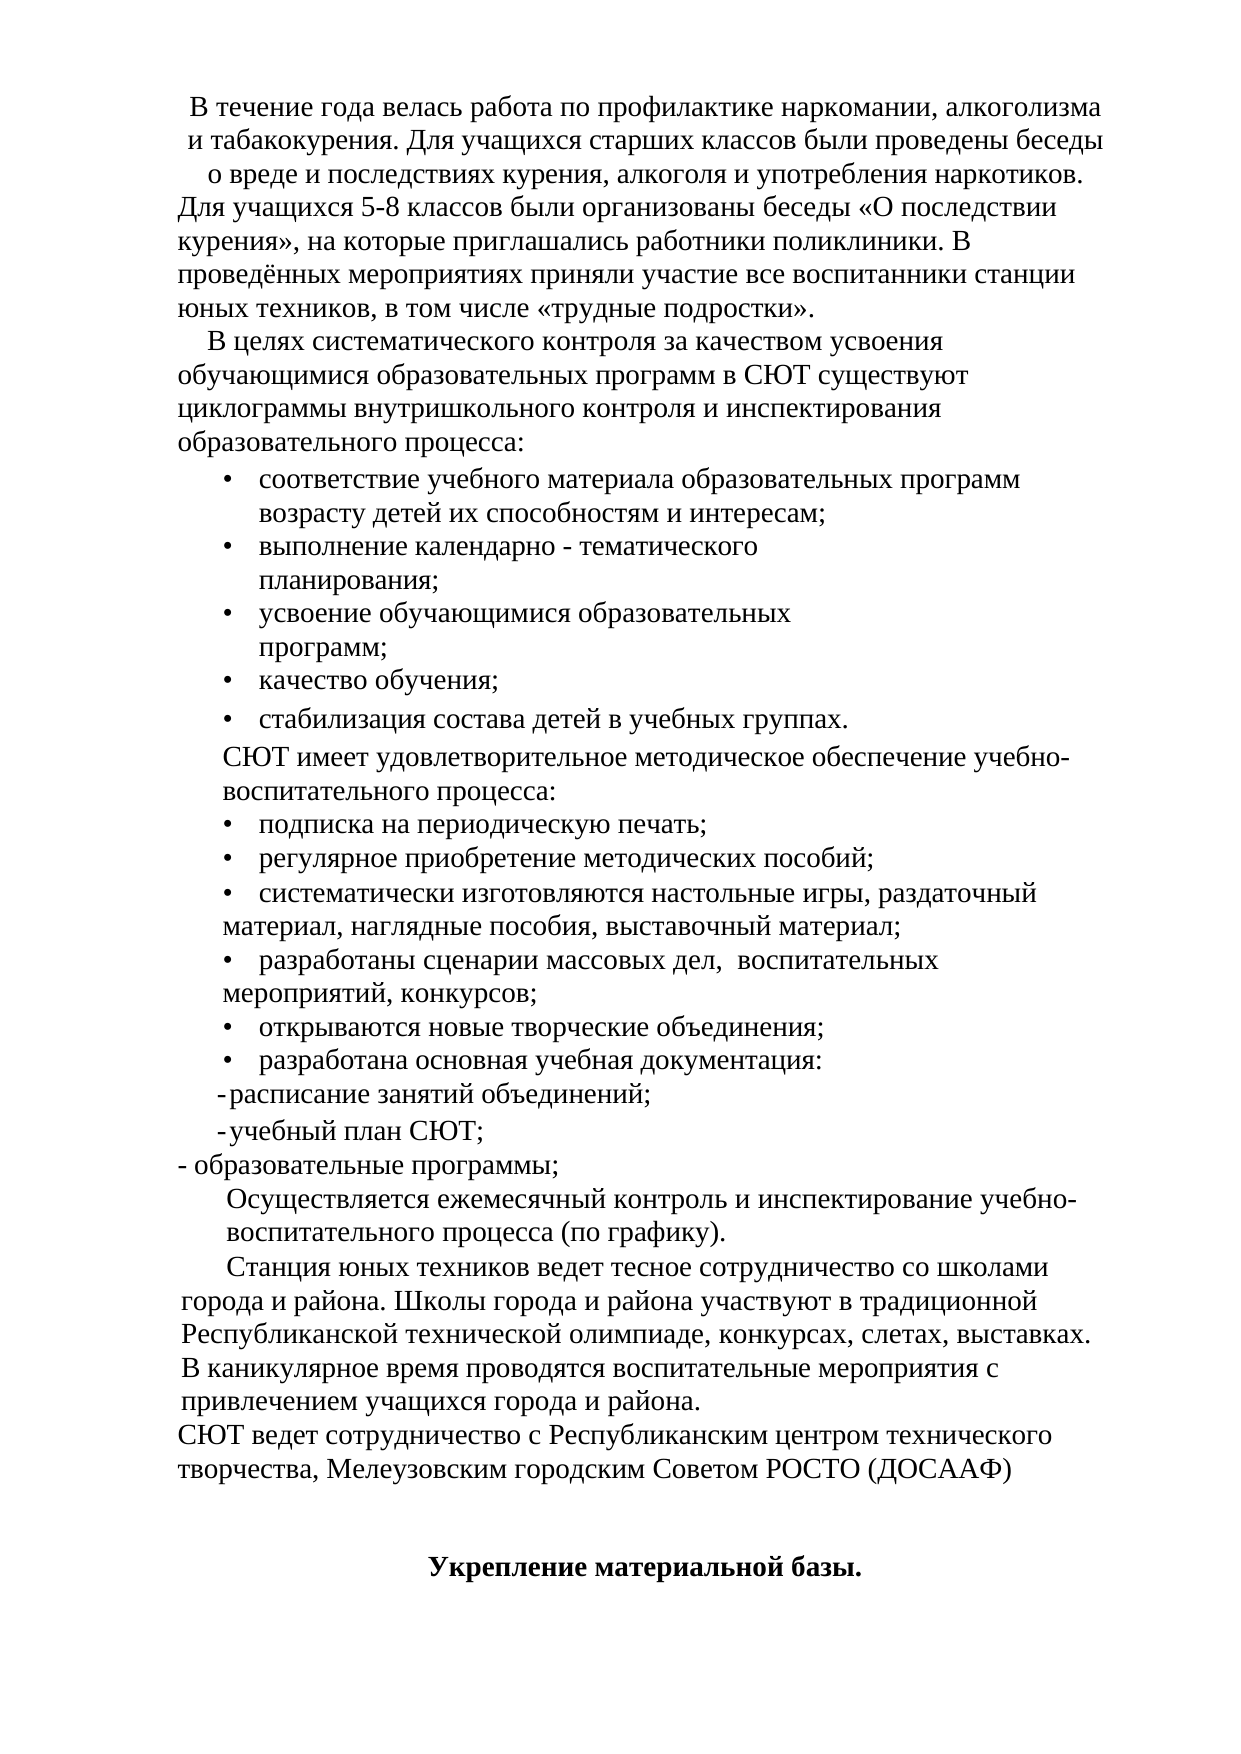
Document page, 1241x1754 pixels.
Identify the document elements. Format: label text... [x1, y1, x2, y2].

text - образовательные программы; [177, 1147, 1107, 1181]
text В течение года велась работа по профилактике наркомании, алкоголизма и табакокурения. Для учащихся старших классов были проведены беседы о вреде и последствиях курения, алкоголя и употребления наркотиков. [183, 89, 1107, 189]
list регулярное приобретение методических пособий; [222, 841, 1107, 874]
list соответствие учебного материала образовательных программ возрасту детей их способностям и интересам; [222, 461, 1107, 528]
list разработаны сценарии массовых дел, воспитательных мероприятий, конкурсов; [222, 942, 1107, 1009]
list усвоение обучающимися образовательных программ; [222, 595, 843, 662]
text Для учащихся 5-8 классов были организованы беседы «О последствии курения», на которые приглашались работники поликлиники. В проведённых мероприятиях приняли участие все воспитанники станции юных техников, в том числе «трудные подростки». [177, 189, 1107, 323]
list выполнение календарно - тематического планирования; [222, 528, 843, 595]
text СЮТ имеет удовлетворительное методическое обеспечение учебно-воспитательного процесса: [222, 739, 1107, 807]
list расписание занятий объединений; [217, 1076, 1107, 1109]
text Укрепление материальной базы. [182, 1549, 1107, 1583]
list стабилизация состава детей в учебных группах. [222, 701, 1107, 734]
list подписка на периодическую печать; [222, 807, 1107, 840]
list открываются новые творческие объединения; [222, 1009, 1107, 1042]
list учебный план СЮТ; [217, 1113, 1107, 1147]
list качество обучения; [222, 662, 843, 696]
list систематически изготовляются настольные игры, раздаточный материал, наглядные пособия, выставочный материал; [222, 875, 1107, 942]
list разработана основная учебная документация: [222, 1042, 1107, 1076]
text Станция юных техников ведет тесное сотрудничество со школами города и района. Школы города и района участвуют в традиционной Республиканской технической олимпиаде, конкурсах, слетах, выставках. В каникулярное время проводятся воспитательные мероприятия с привлечением учащихся города и района. [181, 1249, 1107, 1417]
text СЮТ ведет сотрудничество с Республиканским центром технического творчества, Мелеузовским городским Советом РОСТО (ДОСААФ) [177, 1417, 1107, 1484]
text Осуществляется ежемесячный контроль и инспектирование учебно-воспитательного процесса (по графику). [226, 1181, 1107, 1248]
text В целях систематического контроля за качеством усвоения обучающимися образовательных программ в СЮТ существуют циклограммы внутришкольного контроля и инспектирования образовательного процесса: [177, 323, 1107, 458]
